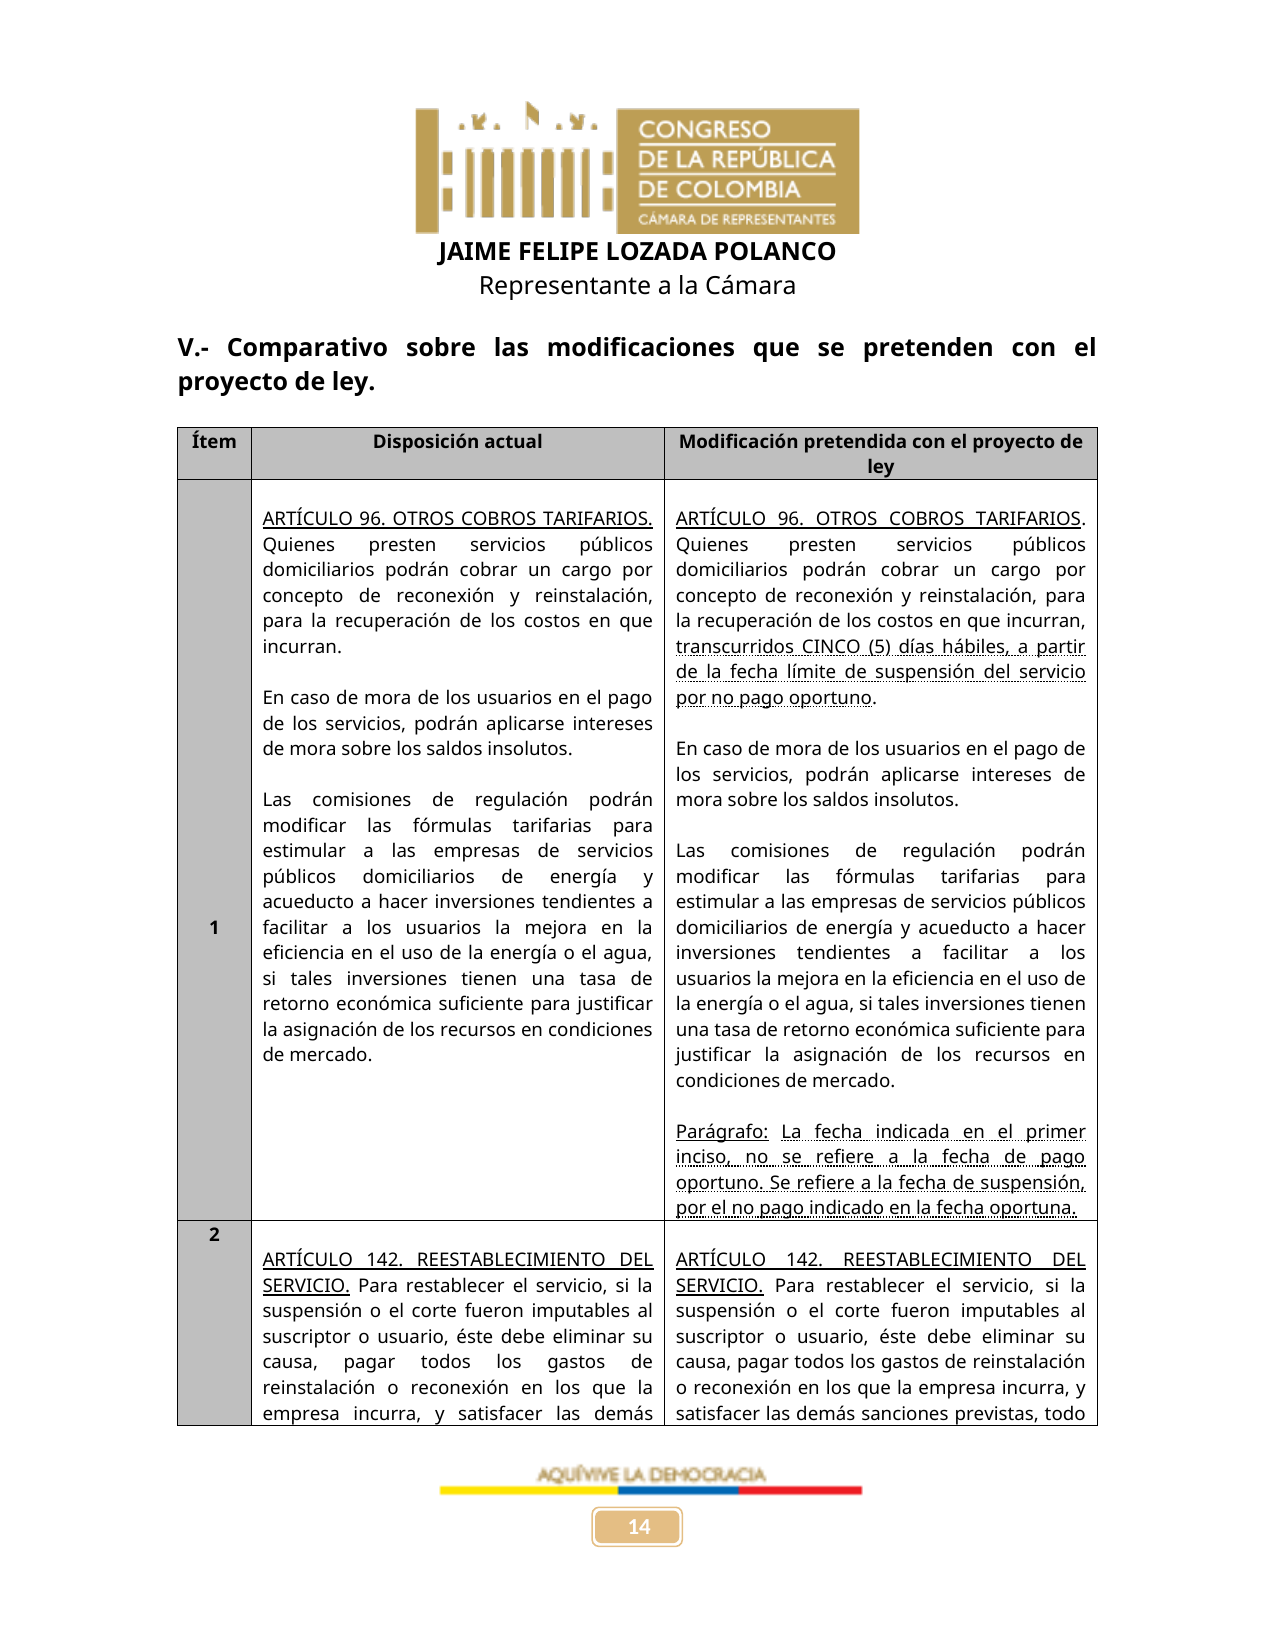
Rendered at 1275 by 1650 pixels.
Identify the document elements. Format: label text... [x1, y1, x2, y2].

table_cell 2 [178, 1221, 251, 1425]
table_cell 1 [178, 480, 251, 1220]
picture [415, 101, 860, 234]
text V.- Comparativo sobre las modificaciones que se pretenden con el proyecto de ley. [177, 330, 1098, 398]
picture [419, 1442, 893, 1528]
table_cell ARTÍCULO 96. OTROS COBROS TARIFARIOS. Quienes presten servicios públicos domiciliarios podrán cobrar un cargo por concepto de reconexión y reinstalación, para la recuperación de los costos en que incurran. En caso de mora de los usuarios en el pago de los servicios, podrán aplicarse intereses de mora sobre los saldos insolutos. Las comisiones de regulación podrán modificar las fórmulas tarifarias para estimular a las empresas de servicios públicos domiciliarios de energía y acueducto a hacer inversiones tendientes a facilitar a los usuarios la mejora en la eficiencia en el uso de la energía o el agua, si tales inversiones tienen una tasa de retorno económica suficiente para justificar la asignación de los recursos en condiciones de mercado. [252, 480, 664, 1220]
table_header Disposición actual [252, 428, 664, 479]
table_header Modificación pretendida con el proyecto de ley [665, 428, 1097, 479]
table_cell ARTÍCULO 96. OTROS COBROS TARIFARIOS. Quienes presten servicios públicos domiciliarios podrán cobrar un cargo por concepto de reconexión y reinstalación, para la recuperación de los costos en que incurran, transcurridos CINCO (5) días hábiles, a partir de la fecha límite de suspensión del servicio por no pago oportuno. En caso de mora de los usuarios en el pago de los servicios, podrán aplicarse intereses de mora sobre los saldos insolutos. Las comisiones de regulación podrán modificar las fórmulas tarifarias para estimular a las empresas de servicios públicos domiciliarios de energía y acueducto a hacer inversiones tendientes a facilitar a los usuarios la mejora en la eficiencia en el uso de la energía o el agua, si tales inversiones tienen una tasa de retorno económica suficiente para justificar la asignación de los recursos en condiciones de mercado. Parágrafo: La fecha indicada en el primer inciso, no se refiere a la fecha de pago oportuno. Se refiere a la fecha de suspensión, por el no pago indicado en la fecha oportuna. [665, 480, 1097, 1220]
table_header Ítem [178, 428, 251, 479]
